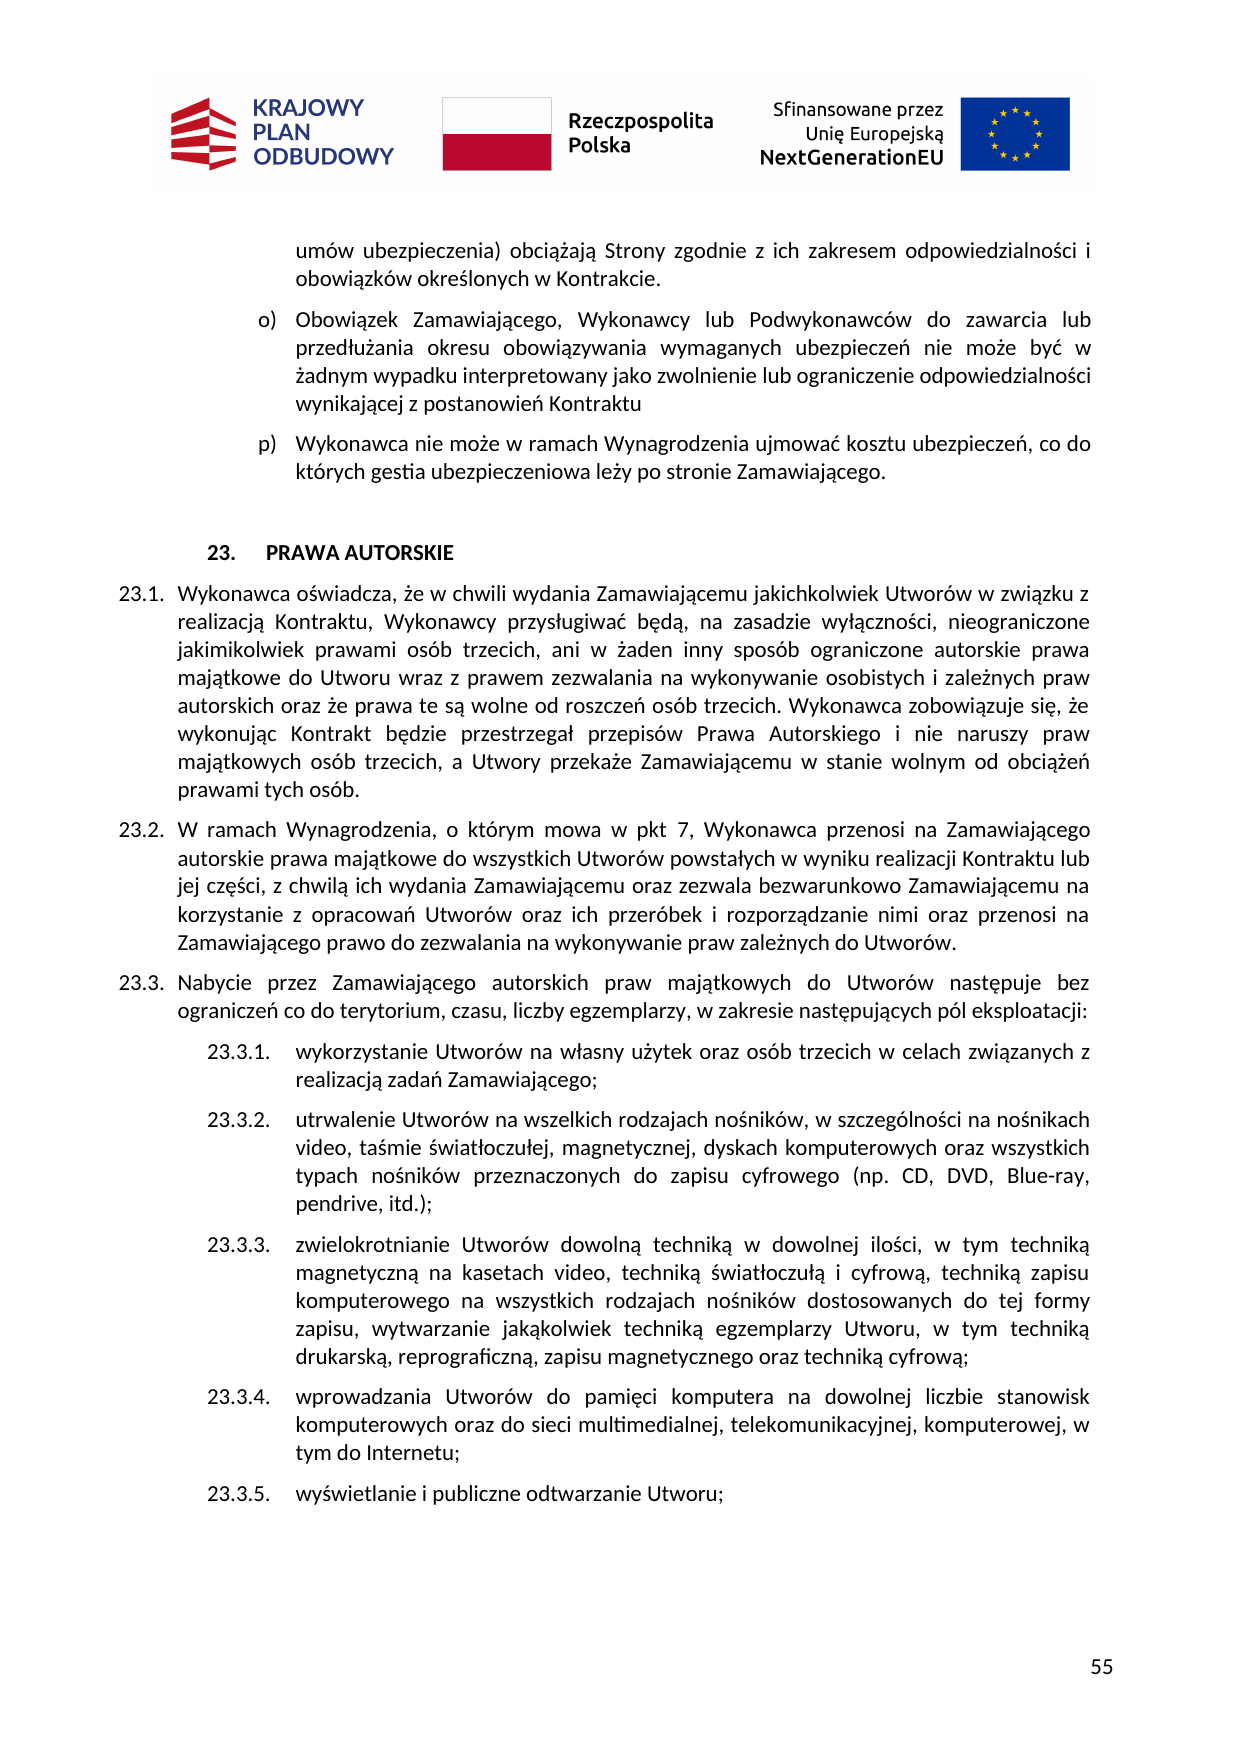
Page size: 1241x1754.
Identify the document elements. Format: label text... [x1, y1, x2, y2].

list wprowadzania Utworów do pamięci komputera na dowolnej liczbie stanowisk komputerowych oraz do sieci multimedialnej, telekomunikacyjnej, komputerowej, w tym do Internetu; [207, 1382, 1091, 1467]
list W ramach Wynagrodzenia, o którym mowa w pkt 7, Wykonawca przenosi na Zamawiającego autorskie prawa majątkowe do wszystkich Utworów powstałych w wyniku realizacji Kontraktu lub jej części, z chwilą ich wydania Zamawiającemu oraz zezwala bezwarunkowo Zamawiającemu na korzystanie z opracowań Utworów oraz ich przeróbek i rozporządzanie nimi oraz przenosi na Zamawiającego prawo do zezwalania na wykonywanie praw zależnych do Utworów. [118, 816, 1091, 956]
list Obowiązek Zamawiającego, Wykonawcy lub Podwykonawców do zawarcia lub przedłużania okresu obowiązywania wymaganych ubezpieczeń nie może być w żadnym wypadku interpretowany jako zwolnienie lub ograniczenie odpowiedzialności wynikającej z postanowień Kontraktu [258, 305, 1092, 417]
list zwielokrotnianie Utworów dowolną techniką w dowolnej ilości, w tym techniką magnetyczną na kasetach video, techniką światłoczułą i cyfrową, techniką zapisu komputerowego na wszystkich rodzajach nośników dostosowanych do tej formy zapisu, wytwarzanie jakąkolwiek techniką egzemplarzy Utworu, w tym techniką drukarską, reprograficzną, zapisu magnetycznego oraz techniką cyfrową; [207, 1230, 1091, 1370]
list wyświetlanie i publiczne odtwarzanie Utworu; [207, 1479, 1091, 1507]
list wykorzystanie Utworów na własny użytek oraz osób trzecich w celach związanych z realizacją zadań Zamawiającego; [207, 1037, 1091, 1093]
list utrwalenie Utworów na wszelkich rodzajach nośników, w szczególności na nośnikach video, taśmie światłoczułej, magnetycznej, dyskach komputerowych oraz wszystkich typach nośników przeznaczonych do zapisu cyfrowego (np. CD, DVD, Blue-ray, pendrive, itd.); [207, 1105, 1091, 1217]
list Nabycie przez Zamawiającego autorskich praw majątkowych do Utworów następuje bez ograniczeń co do terytorium, czasu, liczby egzemplarzy, w zakresie następujących pól eksploatacji: [118, 968, 1091, 1024]
subtitle PRAWA AUTORSKIE [207, 538, 1092, 566]
list Wykonawca nie może w ramach Wynagrodzenia ujmować kosztu ubezpieczeń, co do których gestia ubezpieczeniowa leży po stronie Zamawiającego. [258, 429, 1092, 485]
picture [147, 73, 1094, 195]
list Wykonawca oświadcza, że w chwili wydania Zamawiającemu jakichkolwiek Utworów w związku z realizacją Kontraktu, Wykonawcy przysługiwać będą, na zasadzie wyłączności, nieograniczone jakimikolwiek prawami osób trzecich, ani w żaden inny sposób ograniczone autorskie prawa majątkowe do Utworu wraz z prawem zezwalania na wykonywanie osobistych i zależnych praw autorskich oraz że prawa te są wolne od roszczeń osób trzecich. Wykonawca zobowiązuje się, że wykonując Kontrakt będzie przestrzegał przepisów Prawa Autorskiego i nie naruszy praw majątkowych osób trzecich, a Utwory przekaże Zamawiającemu w stanie wolnym od obciążeń prawami tych osób. [118, 579, 1091, 803]
